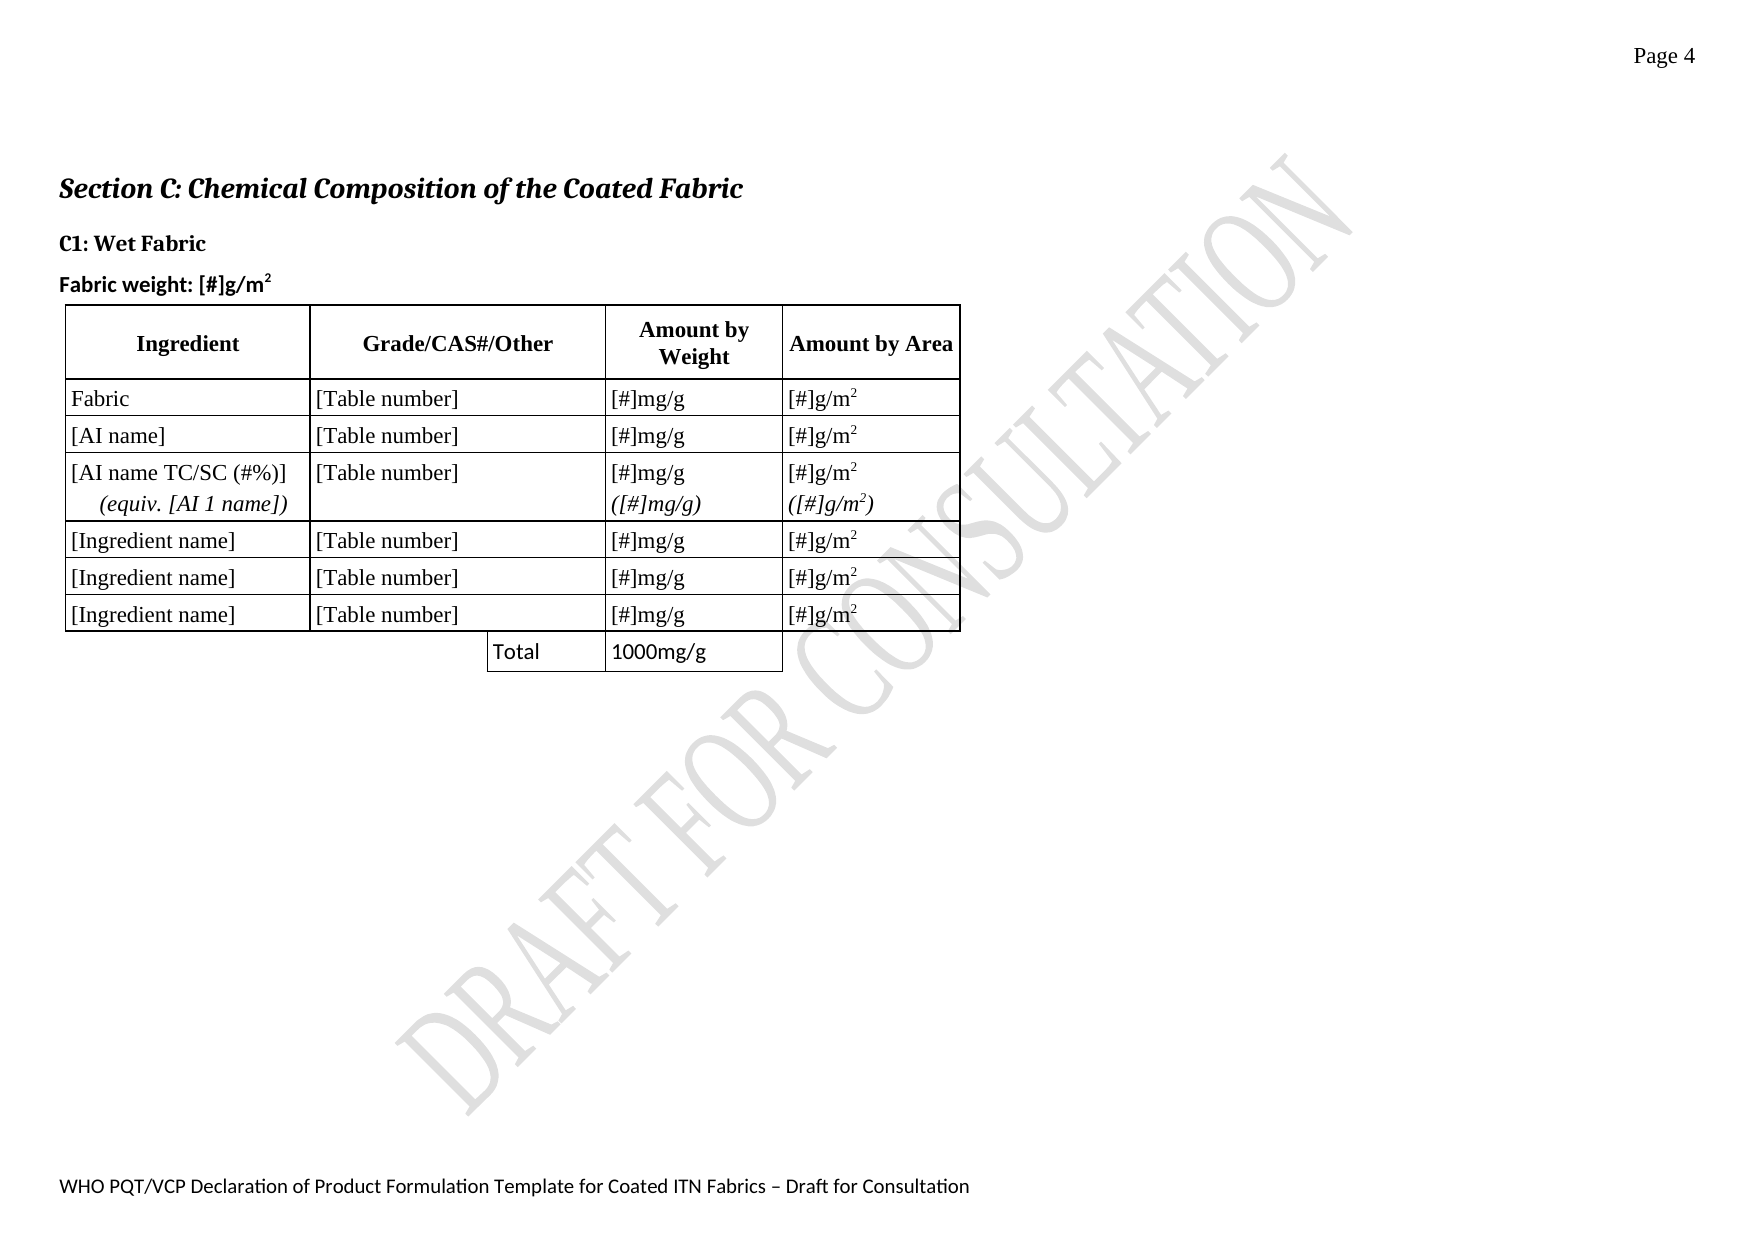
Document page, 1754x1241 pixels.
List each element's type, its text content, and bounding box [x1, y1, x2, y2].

table_cell [#]mg/g [606, 558, 782, 594]
text Fabric weight: [#]g/m2 [59, 270, 1695, 298]
table_header Grade/CAS#/Other [311, 306, 605, 378]
table_cell [AI name TC/SC (#%)] (equiv. [AI 1 name]) [66, 453, 309, 520]
table_header Amount by Area [783, 306, 959, 378]
table_header Amount by Weight [606, 306, 782, 378]
subtitle Section C: Chemical Composition of the Coated Fabric [59, 173, 1695, 206]
table_cell [#]mg/g ([#]mg/g) [606, 453, 782, 520]
table_cell [#]mg/g [606, 522, 782, 557]
table_cell [Ingredient name] [66, 558, 309, 594]
table_cell [Table number] [311, 380, 605, 415]
table_cell [Table number] [311, 522, 605, 557]
table_cell [#]g/m2 [783, 380, 959, 415]
table_cell [#]mg/g [606, 595, 782, 630]
table_cell [Ingredient name] [66, 522, 309, 557]
table_cell [Table number] [311, 453, 605, 520]
table_cell [Table number] [311, 595, 605, 630]
table_cell [#]g/m2 [783, 522, 959, 557]
table_cell [Table number] [311, 416, 605, 452]
table_cell [Table number] [311, 558, 605, 594]
table_cell [Ingredient name] [66, 595, 309, 630]
table_cell [#]g/m2 [783, 558, 959, 594]
table_cell [AI name] [66, 416, 309, 452]
table_cell [#]mg/g [606, 380, 782, 415]
table_header Ingredient [66, 306, 309, 378]
table_cell [#]g/m2 [783, 595, 959, 630]
table_cell [#]g/m2 ([#]g/m2) [783, 453, 959, 520]
table_cell [#]mg/g [606, 416, 782, 452]
table_cell Fabric [66, 380, 309, 415]
table_cell [#]g/m2 [783, 416, 959, 452]
subtitle C1: Wet Fabric [59, 231, 1695, 258]
table_cell Total [488, 632, 605, 671]
table_cell 1000mg/g [606, 632, 782, 671]
